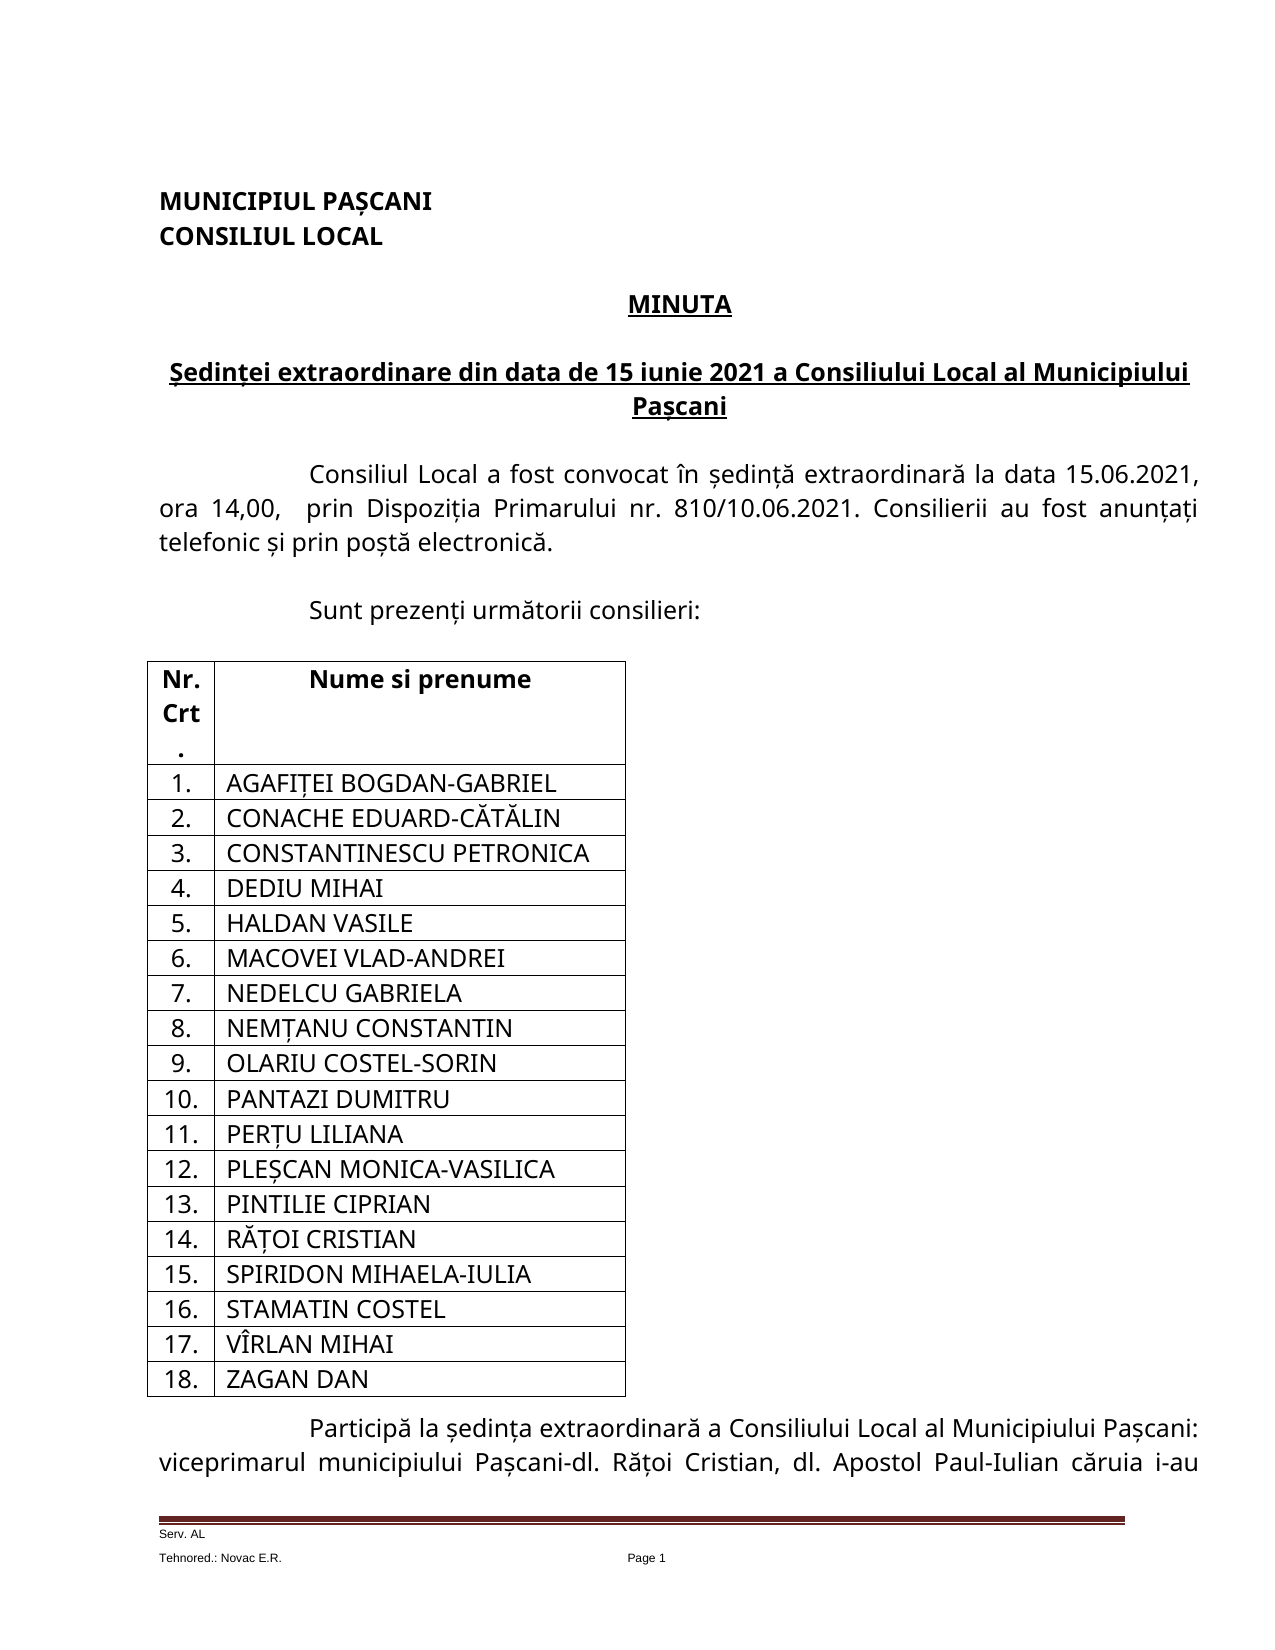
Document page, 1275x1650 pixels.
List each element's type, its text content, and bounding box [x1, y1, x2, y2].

table_cell CONSTANTINESCU PETRONICA [215, 836, 625, 869]
table_cell CONACHE EDUARD-CĂTĂLIN [215, 800, 625, 834]
text CONSILIUL LOCAL [159, 218, 1200, 252]
table_cell PINTILIE CIPRIAN [215, 1187, 625, 1221]
table_cell 2. [148, 800, 214, 834]
table_cell 18. [148, 1362, 214, 1396]
table_cell HALDAN VASILE [215, 906, 625, 940]
table_cell 10. [148, 1081, 214, 1115]
table_cell 3. [148, 836, 214, 869]
table_cell 15. [148, 1257, 214, 1291]
table_cell 1. [148, 765, 214, 799]
text Consiliul Local a fost convocat în ședință extraordinară la data 15.06.2021, ora 14,00, prin Dispoziția Primarului nr. 810/10.06.2021. Consilierii au fost anunțați telefonic și prin poștă electronică. [159, 457, 1200, 559]
table_cell AGAFIȚEI BOGDAN-GABRIEL [215, 765, 625, 799]
text MUNICIPIUL PAȘCANI [159, 184, 1200, 218]
table_cell 6. [148, 941, 214, 975]
table_header Nume si prenume [215, 662, 625, 764]
table_cell 11. [148, 1116, 214, 1150]
text Ședinței extraordinare din data de 15 iunie 2021 a Consiliului Local al Municipiului Pașcani [159, 354, 1200, 422]
text Sunt prezenți următorii consilieri: [159, 593, 1200, 627]
table_cell 7. [148, 976, 214, 1010]
table_cell 13. [148, 1187, 214, 1221]
table_cell STAMATIN COSTEL [215, 1292, 625, 1326]
table_cell PLEȘCAN MONICA-VASILICA [215, 1151, 625, 1186]
table_cell 16. [148, 1292, 214, 1326]
table_cell 5. [148, 906, 214, 940]
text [159, 1410, 1200, 1478]
table_cell RĂȚOI CRISTIAN [215, 1222, 625, 1256]
table_header Nr. Crt. [148, 662, 214, 764]
table_cell PANTAZI DUMITRU [215, 1081, 625, 1115]
table_cell NEDELCU GABRIELA [215, 976, 625, 1010]
table_cell SPIRIDON MIHAELA-IULIA [215, 1257, 625, 1291]
table_cell VÎRLAN MIHAI [215, 1327, 625, 1361]
table_cell OLARIU COSTEL-SORIN [215, 1046, 625, 1080]
table_cell 4. [148, 871, 214, 905]
table_cell MACOVEI VLAD-ANDREI [215, 941, 625, 975]
text MINUTA [159, 286, 1200, 320]
table_cell 9. [148, 1046, 214, 1080]
table_cell 17. [148, 1327, 214, 1361]
table_cell 14. [148, 1222, 214, 1256]
table_cell DEDIU MIHAI [215, 871, 625, 905]
table_cell ZAGAN DAN [215, 1362, 625, 1396]
table_cell 8. [148, 1011, 214, 1045]
table_cell 12. [148, 1151, 214, 1186]
table_cell NEMȚANU CONSTANTIN [215, 1011, 625, 1045]
table_cell PERȚU LILIANA [215, 1116, 625, 1150]
